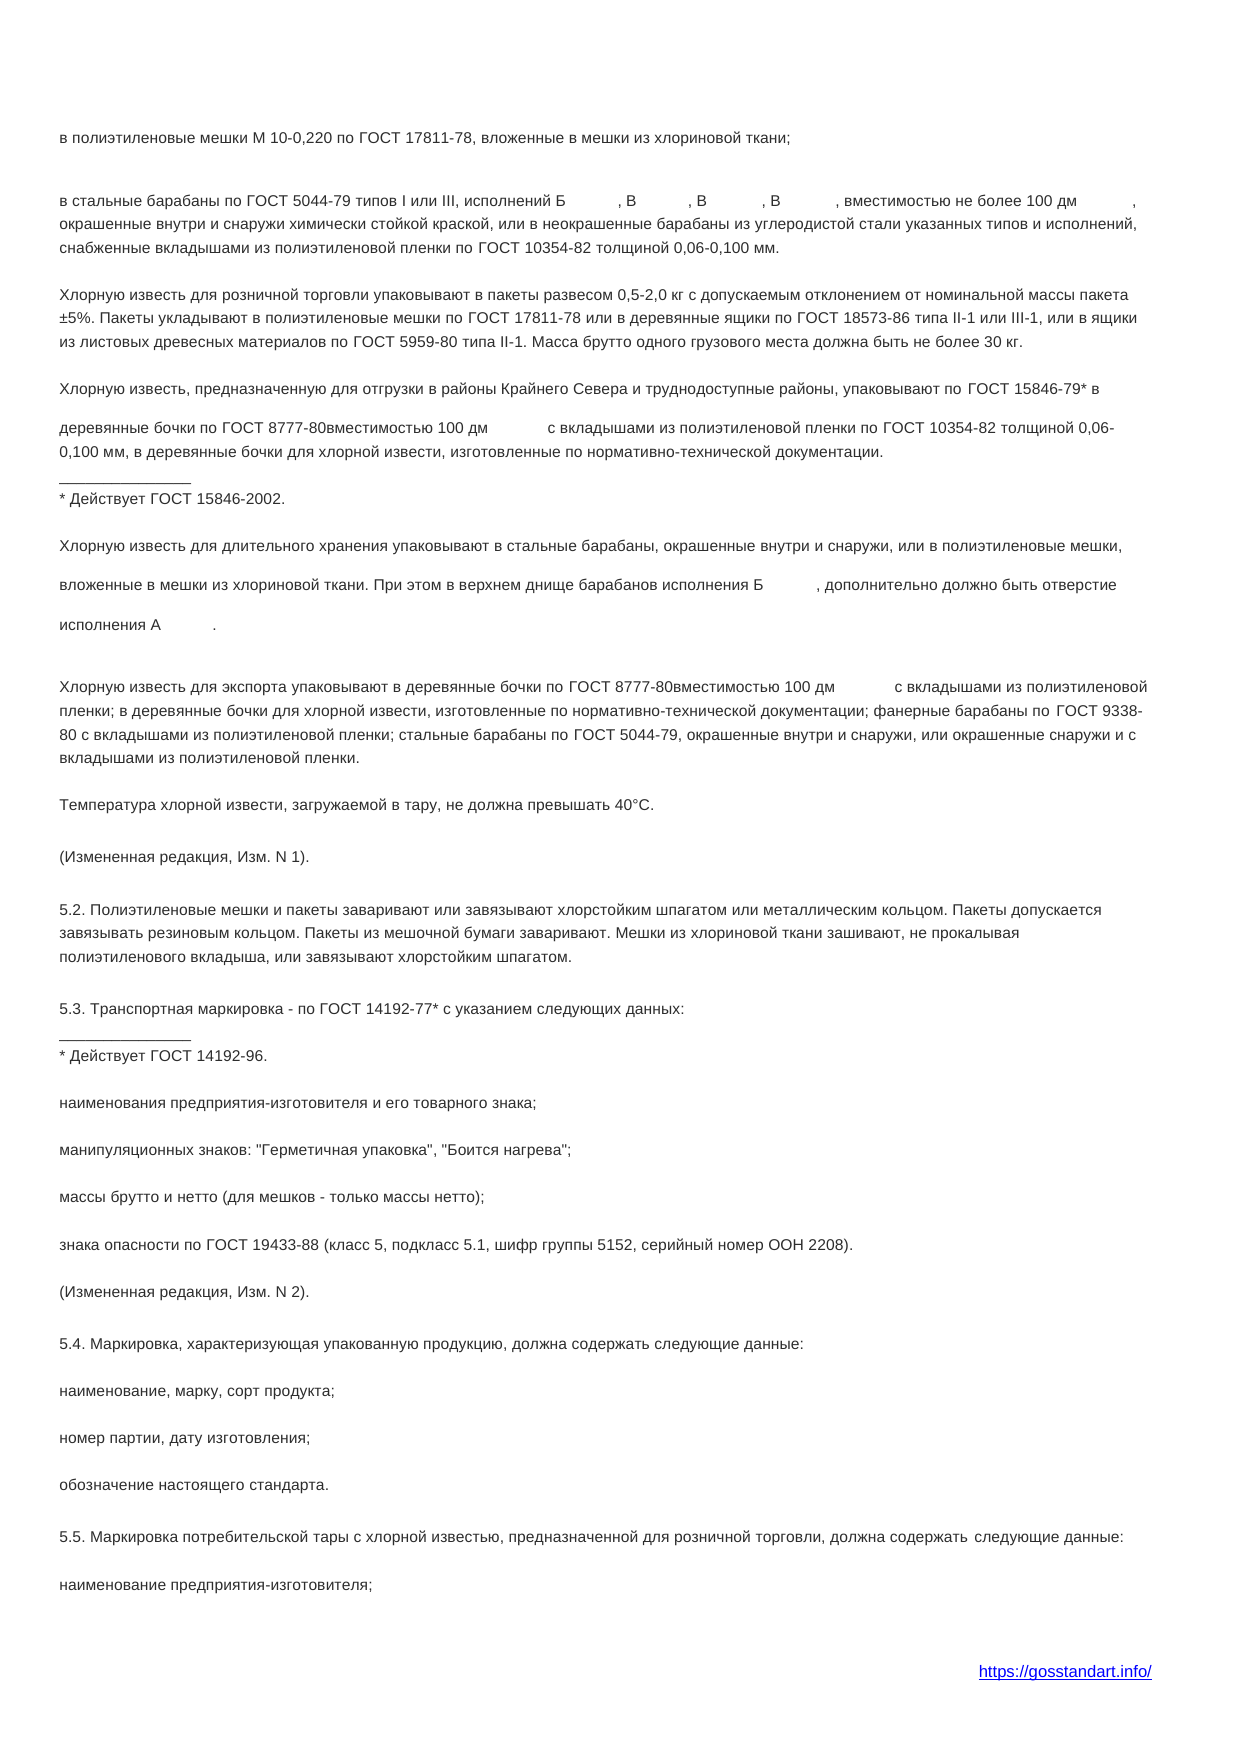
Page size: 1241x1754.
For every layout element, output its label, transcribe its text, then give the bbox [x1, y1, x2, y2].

text (Измененная редакция, Изм. N 1). [59, 843, 1152, 895]
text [59, 100, 1152, 843]
text 5.4. Маркировка, характеризующая упакованную продукцию, должна содержать следующие данные: наименование, марку, сорт продукта; номер партии, дату изготовления; обозначение настоящего стандарта. [59, 1329, 1152, 1523]
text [59, 1523, 1152, 1617]
text 5.3. Транспортная маркировка - по ГОСТ 14192-77* с указанием следующих данных: _______________ * Действует ГОСТ 14192-96. наименования предприятия-изготовителя и его товарного знака; манипуляционных знаков: "Герметичная упаковка", "Боится нагрева"; массы брутто и нетто (для мешков - только массы нетто); знака опасности по ГОСТ 19433-88 (класс 5, подкласс 5.1, шифр группы 5152, серийный номер ООН 2208). (Измененная редакция, Изм. N 2). [59, 994, 1152, 1329]
text 5.2. Полиэтиленовые мешки и пакеты заваривают или завязывают хлорстойким шпагатом или металлическим кольцом. Пакеты допускается завязывать резиновым кольцом. Пакеты из мешочной бумаги заваривают. Мешки из хлориновой ткани зашивают, не прокалывая полиэтиленового вкладыша, или завязывают хлорстойким шпагатом. [59, 895, 1152, 994]
